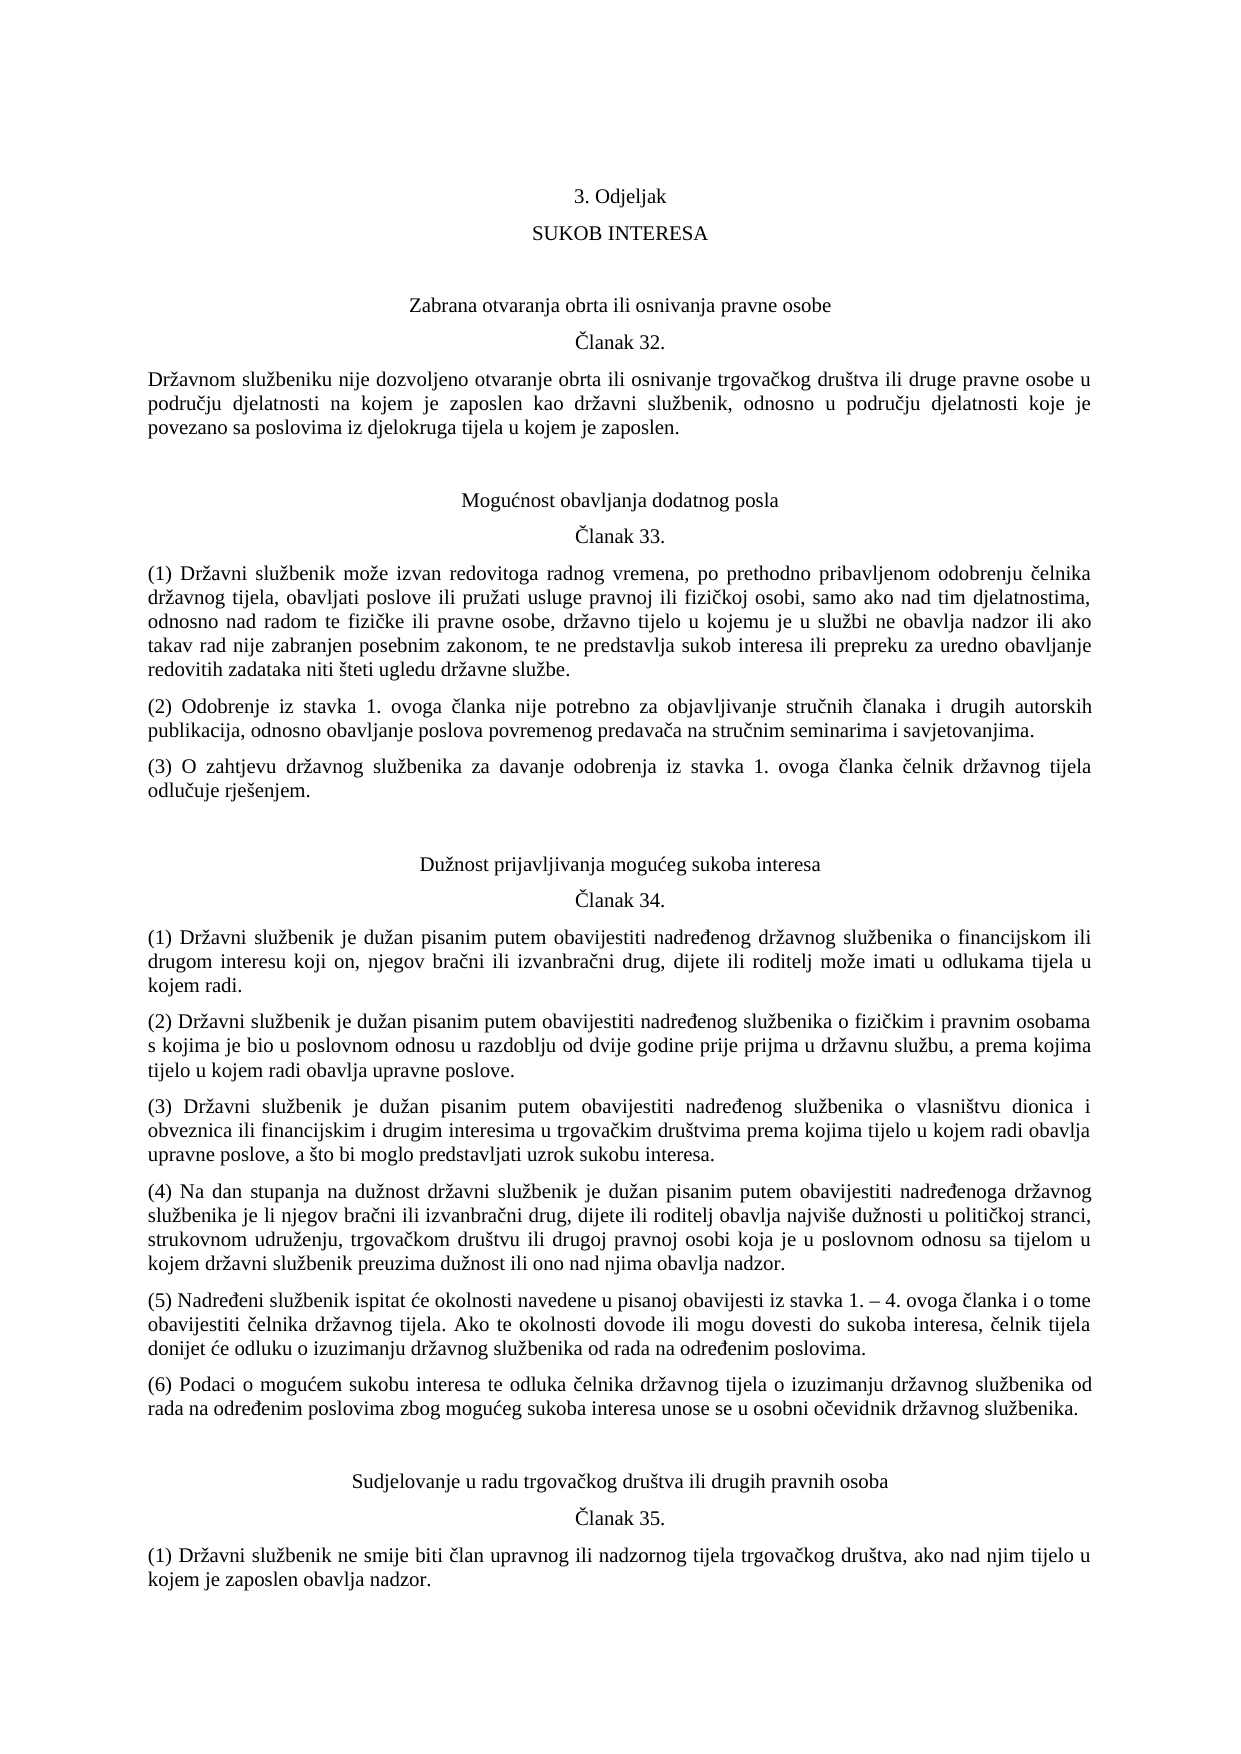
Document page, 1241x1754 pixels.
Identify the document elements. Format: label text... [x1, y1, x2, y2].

text Članak 34. [148, 888, 1093, 912]
text (2) Odobrenje iz stavka 1. ovoga članka nije potrebno za objavljivanje stručnih članaka i drugih autorskih publikacija, odnosno obavljanje poslova povremenog predavača na stručnim seminarima i savjetovanjima. [148, 694, 1093, 742]
text Sudjelovanje u radu trgovačkog društva ili drugih pravnih osoba [148, 1469, 1093, 1493]
text (2) Državni službenik je dužan pisanim putem obavijestiti nadređenog službenika o fizičkim i pravnim osobama s kojima je bio u poslovnom odnosu u razdoblju od dvije godine prije prijma u državnu službu, a prema kojima tijelo u kojem radi obavlja upravne poslove. [148, 1009, 1093, 1082]
text (3) O zahtjevu državnog službenika za davanje odobrenja iz stavka 1. ovoga članka čelnik državnog tijela odlučuje rješenjem. [148, 754, 1093, 802]
text Državnom službeniku nije dozvoljeno otvaranje obrta ili osnivanje trgovačkog društva ili druge pravne osobe u području djelatnosti na kojem je zaposlen kao državni službenik, odnosno u području djelatnosti koje je povezano sa poslovima iz djelokruga tijela u kojem je zaposlen. [148, 367, 1093, 439]
text Članak 35. [148, 1506, 1093, 1530]
text (6) Podaci o mogućem sukobu interesa te odluka čelnika državnog tijela o izuzimanju državnog službenika od rada na određenim poslovima zbog mogućeg sukoba interesa unose se u osobni očevidnik državnog službenika. [148, 1372, 1093, 1420]
text (1) Državni službenik može izvan redovitoga radnog vremena, po prethodno pribavljenom odobrenju čelnika državnog tijela, obavljati poslove ili pružati usluge pravnoj ili fizičkoj osobi, samo ako nad tim djelatnostima, odnosno nad radom te fizičke ili pravne osobe, državno tijelo u kojemu je u službi ne obavlja nadzor ili ako takav rad nije zabranjen posebnim zakonom, te ne predstavlja sukob interesa ili prepreku za uredno obavljanje redovitih zadataka niti šteti ugledu državne službe. [148, 561, 1093, 681]
text (1) Državni službenik je dužan pisanim putem obavijestiti nadređenog državnog službenika o financijskom ili drugom interesu koji on, njegov bračni ili izvanbračni drug, dijete ili roditelj može imati u odlukama tijela u kojem radi. [148, 925, 1093, 997]
text Mogućnost obavljanja dodatnog posla [148, 488, 1093, 512]
text SUKOB INTERESA [148, 221, 1093, 245]
text Zabrana otvaranja obrta ili osnivanja pravne osobe [148, 293, 1093, 317]
text 3. Odjeljak [148, 184, 1093, 208]
text (5) Nadređeni službenik ispitat će okolnosti navedene u pisanoj obavijesti iz stavka 1. – 4. ovoga članka i o tome obavijestiti čelnika državnog tijela. Ako te okolnosti dovode ili mogu dovesti do sukoba interesa, čelnik tijela donijet će odluku o izuzimanju državnog službenika od rada na određenim poslovima. [148, 1287, 1093, 1360]
text Članak 32. [148, 330, 1093, 354]
text (3) Državni službenik je dužan pisanim putem obavijestiti nadređenog službenika o vlasništvu dionica i obveznica ili financijskim i drugim interesima u trgovačkim društvima prema kojima tijelo u kojem radi obavlja upravne poslove, a što bi moglo predstavljati uzrok sukobu interesa. [148, 1094, 1093, 1166]
text Dužnost prijavljivanja mogućeg sukoba interesa [148, 852, 1093, 876]
text Članak 33. [148, 524, 1093, 548]
text (1) Državni službenik ne smije biti član upravnog ili nadzornog tijela trgovačkog društva, ako nad njim tijelo u kojem je zaposlen obavlja nadzor. [148, 1542, 1093, 1591]
text (4) Na dan stupanja na dužnost državni službenik je dužan pisanim putem obavijestiti nadređenoga državnog službenika je li njegov bračni ili izvanbračni drug, dijete ili roditelj obavlja najviše dužnosti u političkoj stranci, strukovnom udruženju, trgovačkom društvu ili drugoj pravnoj osobi koja je u poslovnom odnosu sa tijelom u kojem državni službenik preuzima dužnost ili ono nad njima obavlja nadzor. [148, 1179, 1093, 1275]
